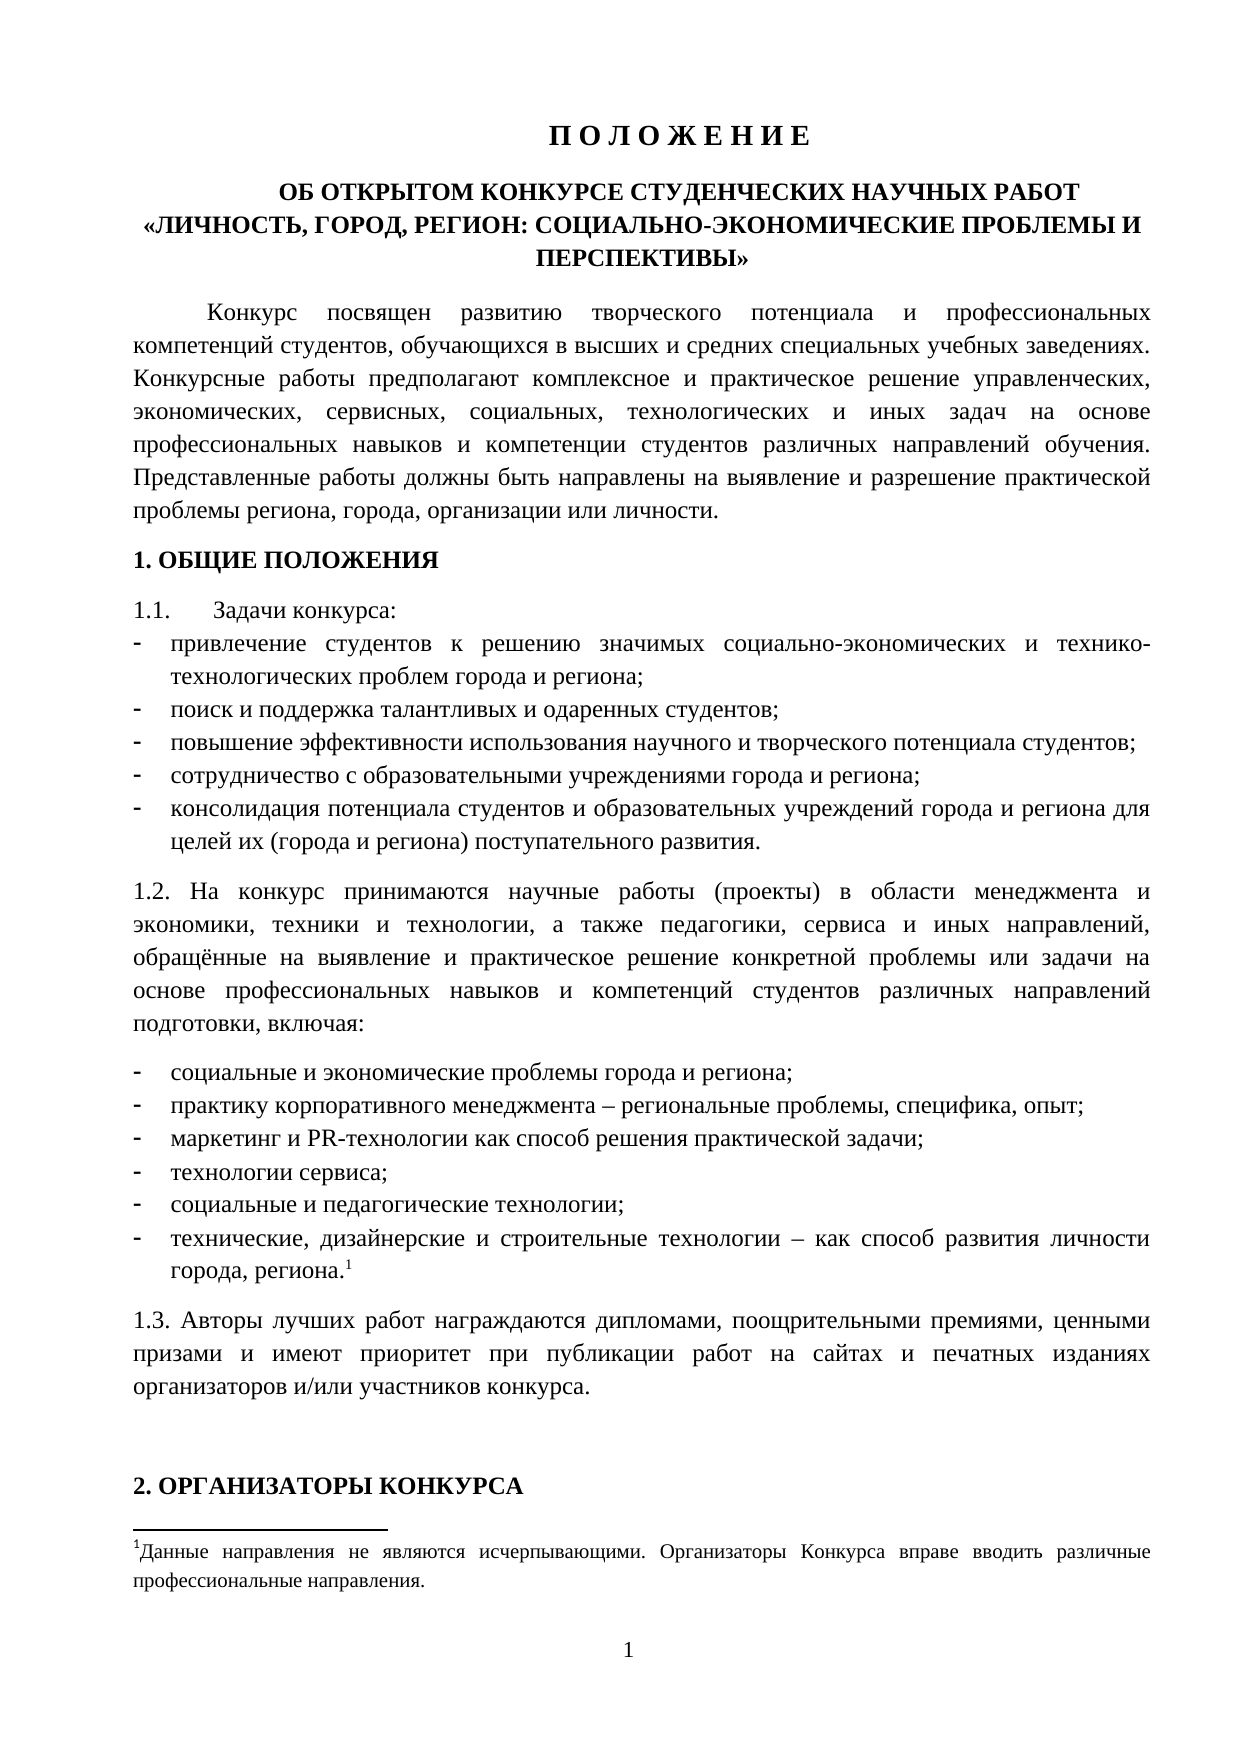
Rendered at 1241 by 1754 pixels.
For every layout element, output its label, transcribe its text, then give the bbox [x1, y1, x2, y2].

text 1.2. На конкурс принимаются научные работы (проекты) в области менеджмента и экономики, техники и технологии, а также педагогики, сервиса и иных направлений, обращённые на выявление и практическое решение конкретной проблемы или задачи на основе профессиональных навыков и компетенций студентов различных направлений подготовки, включая: [133, 876, 1152, 1037]
list сотрудничество с образовательными учреждениями города и региона; [133, 760, 1152, 789]
list привлечение студентов к решению значимых социально-экономических и технико-технологических проблем города и региона; [133, 628, 1152, 690]
list Задачи конкурса: [133, 595, 1152, 624]
list технические, дизайнерские и строительные технологии – как способ развития личности города, региона. [133, 1223, 1152, 1284]
text П О Л О Ж Е Н И Е [133, 118, 1152, 152]
list социальные и экономические проблемы города и региона; [133, 1057, 1152, 1086]
text 2. ОРГАНИЗАТОРЫ КОНКУРСА [133, 1471, 1152, 1499]
text Конкурс посвящен развитию творческого потенциала и профессиональных компетенций студентов, обучающихся в высших и средних специальных учебных заведениях. Конкурсные работы предполагают комплексное и практическое решение управленческих, экономических, сервисных, социальных, технологических и иных задач на основе профессиональных навыков и компетенции студентов различных направлений обучения. Представленные работы должны быть направлены на выявление и разрешение практической проблемы региона, города, организации или личности. [133, 297, 1152, 524]
list социальные и педагогические технологии; [133, 1189, 1152, 1218]
list маркетинг и PR-технологии как способ решения практической задачи; [133, 1123, 1152, 1152]
list практику корпоративного менеджмента – региональные проблемы, специфика, опыт; [133, 1091, 1152, 1119]
text 1.3. Авторы лучших работ награждаются дипломами, поощрительными премиями, ценными призами и имеют приоритет при публикации работ на сайтах и печатных изданиях организаторов и/или участников конкурса. [133, 1305, 1152, 1400]
text 1. ОБЩИЕ ПОЛОЖЕНИЯ [133, 545, 1152, 574]
list технологии сервиса; [133, 1157, 1152, 1185]
list консолидация потенциала студентов и образовательных учреждений города и региона для целей их (города и региона) поступательного развития. [133, 793, 1152, 855]
text ОБ ОТКРЫТОМ КОНКУРСЕ СТУДЕНЧЕСКИХ НАУЧНЫХ РАБОТ «ЛИЧНОСТЬ, ГОРОД, РЕГИОН: СОЦИАЛЬНО-ЭКОНОМИЧЕСКИЕ ПРОБЛЕМЫ И ПЕРСПЕКТИВЫ» [133, 177, 1152, 272]
list поиск и поддержка талантливых и одаренных студентов; [133, 694, 1152, 723]
list повышение эффективности использования научного и творческого потенциала студентов; [133, 727, 1152, 756]
